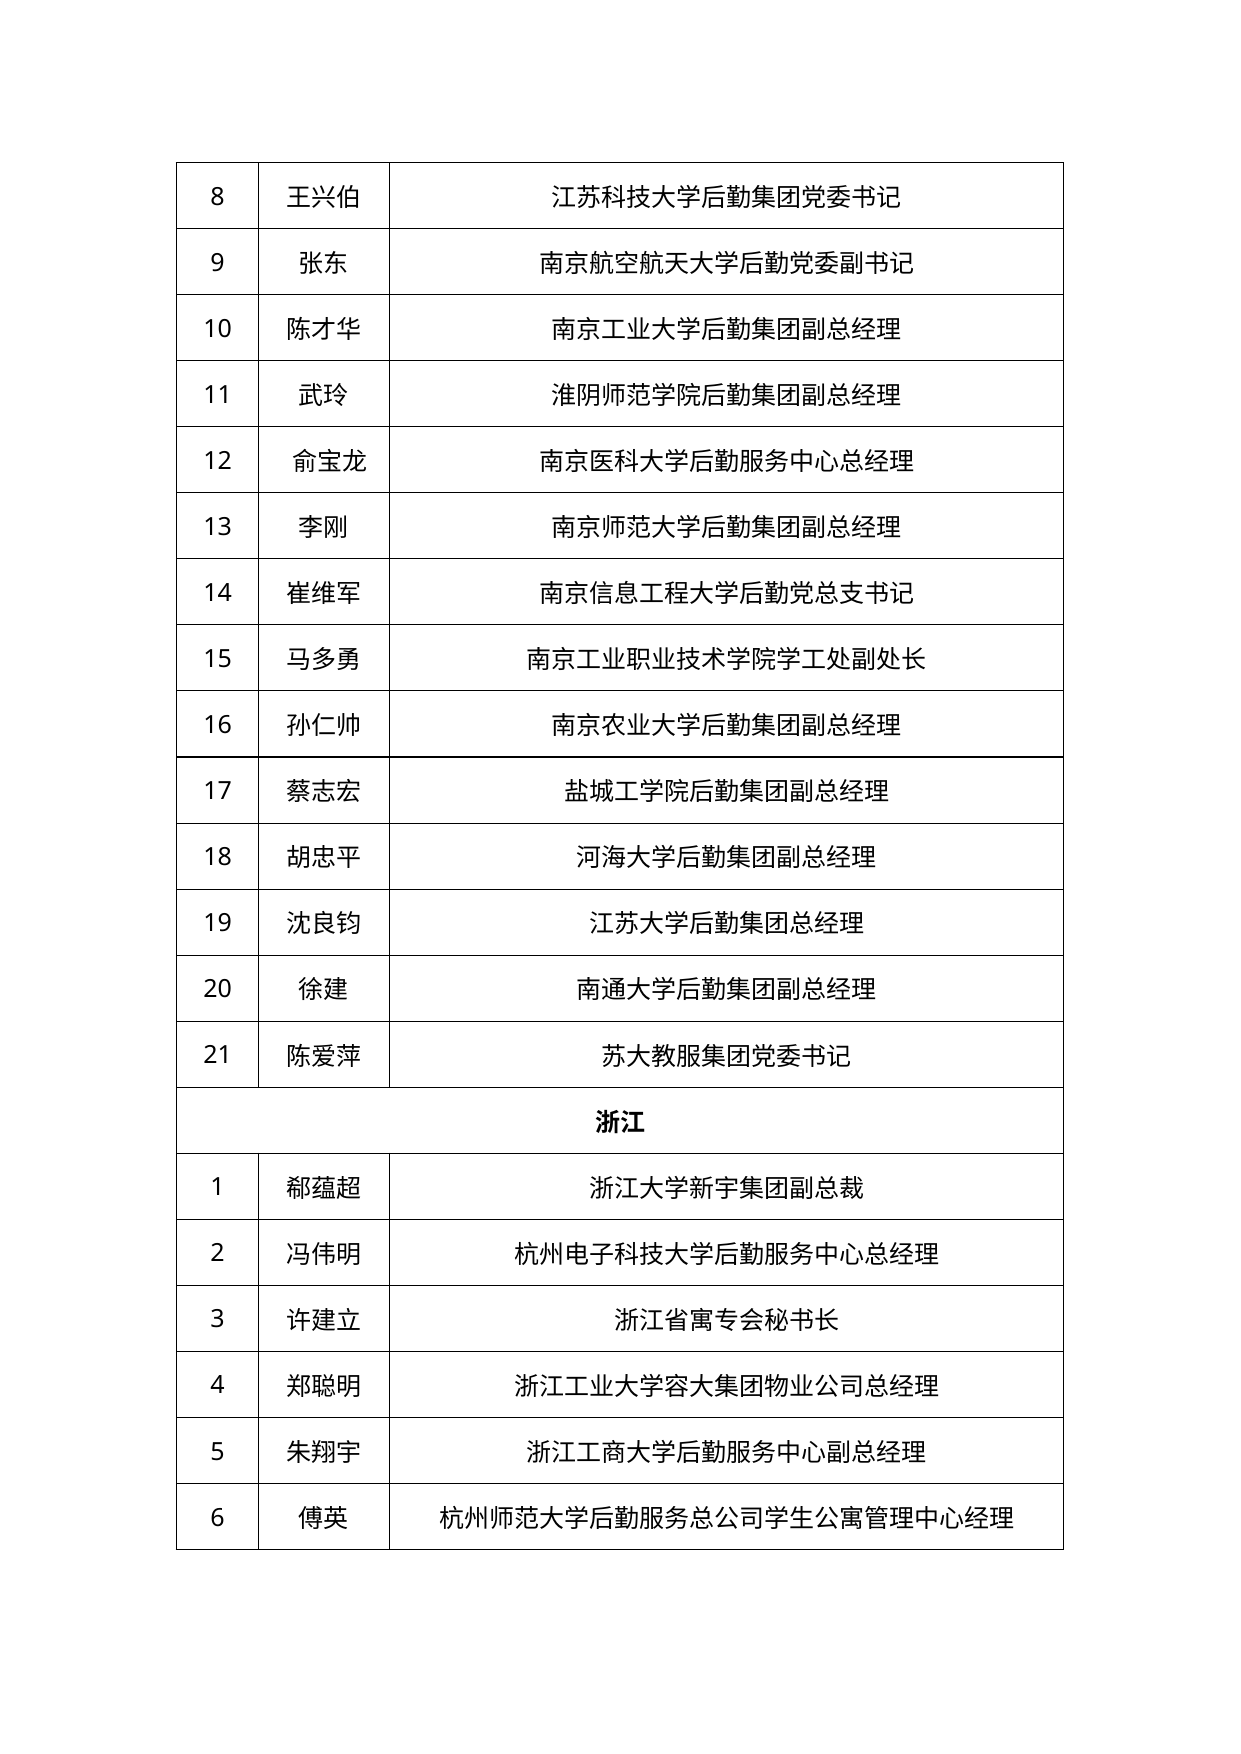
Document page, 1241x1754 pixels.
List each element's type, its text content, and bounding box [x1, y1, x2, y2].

table_cell 许建立 [259, 1286, 389, 1351]
table_cell 15 [177, 625, 258, 690]
table_cell 南京工业职业技术学院学工处副处长 [390, 625, 1063, 690]
table_cell 4 [177, 1352, 258, 1417]
table_cell 王兴伯 [259, 163, 389, 228]
table_cell 浙江省寓专会秘书长 [390, 1286, 1063, 1351]
table_cell 16 [177, 691, 258, 756]
table_cell 14 [177, 559, 258, 624]
table_cell 沈良钧 [259, 890, 389, 954]
table_cell 南京农业大学后勤集团副总经理 [390, 691, 1063, 756]
table_cell 崔维军 [259, 559, 389, 624]
table_cell 南京工业大学后勤集团副总经理 [390, 295, 1063, 360]
table_cell 13 [177, 493, 258, 558]
table_cell 9 [177, 229, 258, 294]
table_cell 南京医科大学后勤服务中心总经理 [390, 427, 1063, 492]
table_cell 郑聪明 [259, 1352, 389, 1417]
table_cell 南京航空航天大学后勤党委副书记 [390, 229, 1063, 294]
table_cell 朱翔宇 [259, 1418, 389, 1483]
table_cell 江苏大学后勤集团总经理 [390, 890, 1063, 954]
table_cell 21 [177, 1022, 258, 1087]
table_cell 河海大学后勤集团副总经理 [390, 824, 1063, 888]
table_cell 8 [177, 163, 258, 228]
table_cell 陈才华 [259, 295, 389, 360]
table_cell 5 [177, 1418, 258, 1483]
table_cell 江苏科技大学后勤集团党委书记 [390, 163, 1063, 228]
table_cell 3 [177, 1286, 258, 1351]
table_cell 6 [177, 1484, 258, 1549]
table_cell 浙江工商大学后勤服务中心副总经理 [390, 1418, 1063, 1483]
table_cell 浙江工业大学容大集团物业公司总经理 [390, 1352, 1063, 1417]
table_cell 胡忠平 [259, 824, 389, 888]
table_cell 淮阴师范学院后勤集团副总经理 [390, 361, 1063, 426]
table_cell 南京师范大学后勤集团副总经理 [390, 493, 1063, 558]
table_cell 杭州电子科技大学后勤服务中心总经理 [390, 1220, 1063, 1285]
table_cell 浙江 [177, 1088, 1063, 1153]
table_cell 17 [177, 758, 258, 822]
table_cell 1 [177, 1154, 258, 1219]
table_cell 浙江大学新宇集团副总裁 [390, 1154, 1063, 1219]
table_cell 10 [177, 295, 258, 360]
table_cell 南通大学后勤集团副总经理 [390, 956, 1063, 1021]
table_cell 马多勇 [259, 625, 389, 690]
table_cell 苏大教服集团党委书记 [390, 1022, 1063, 1087]
table_cell 18 [177, 824, 258, 888]
table_cell 陈爱萍 [259, 1022, 389, 1087]
table_cell 武玲 [259, 361, 389, 426]
table_cell 蔡志宏 [259, 758, 389, 822]
table_cell 盐城工学院后勤集团副总经理 [390, 758, 1063, 822]
table_cell 杭州师范大学后勤服务总公司学生公寓管理中心经理 [390, 1484, 1063, 1549]
table_cell 傅英 [259, 1484, 389, 1549]
table_cell 冯伟明 [259, 1220, 389, 1285]
table_cell 郗蕴超 [259, 1154, 389, 1219]
table_cell 南京信息工程大学后勤党总支书记 [390, 559, 1063, 624]
table_cell 孙仁帅 [259, 691, 389, 756]
table_cell 19 [177, 890, 258, 954]
table_cell 徐建 [259, 956, 389, 1021]
table_cell 2 [177, 1220, 258, 1285]
table_cell 20 [177, 956, 258, 1021]
table_cell 12 [177, 427, 258, 492]
table_cell 俞宝龙 [259, 427, 389, 492]
table_cell 11 [177, 361, 258, 426]
table_cell 张东 [259, 229, 389, 294]
table_cell 李刚 [259, 493, 389, 558]
